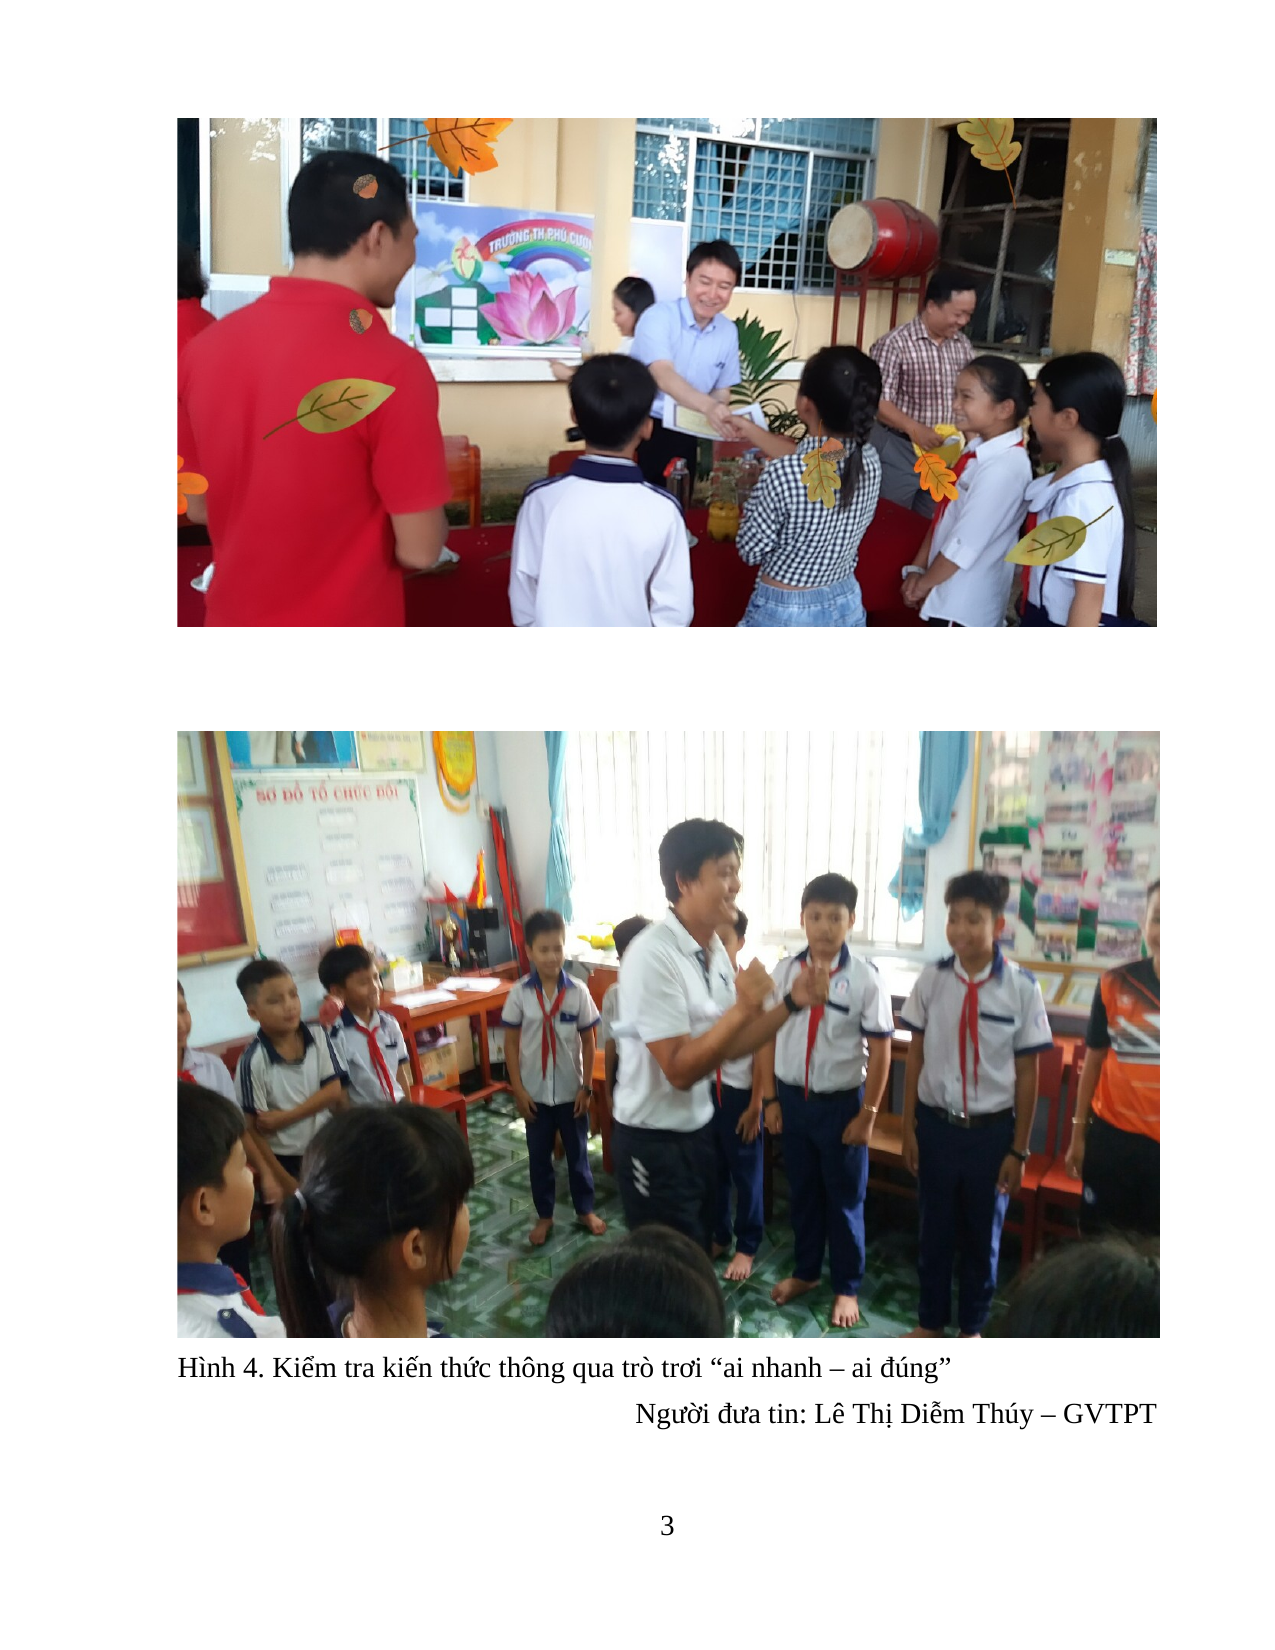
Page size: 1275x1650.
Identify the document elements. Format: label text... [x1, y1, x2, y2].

picture [177, 731, 1160, 1338]
picture [177, 118, 1157, 627]
text Hình 4. Kiểm tra kiến thức thông qua trò trơi “ai nhanh – ai đúng” [177, 1350, 1157, 1384]
text Người đưa tin: Lê Thị Diễm Thúy – GVTPT [177, 1396, 1157, 1430]
